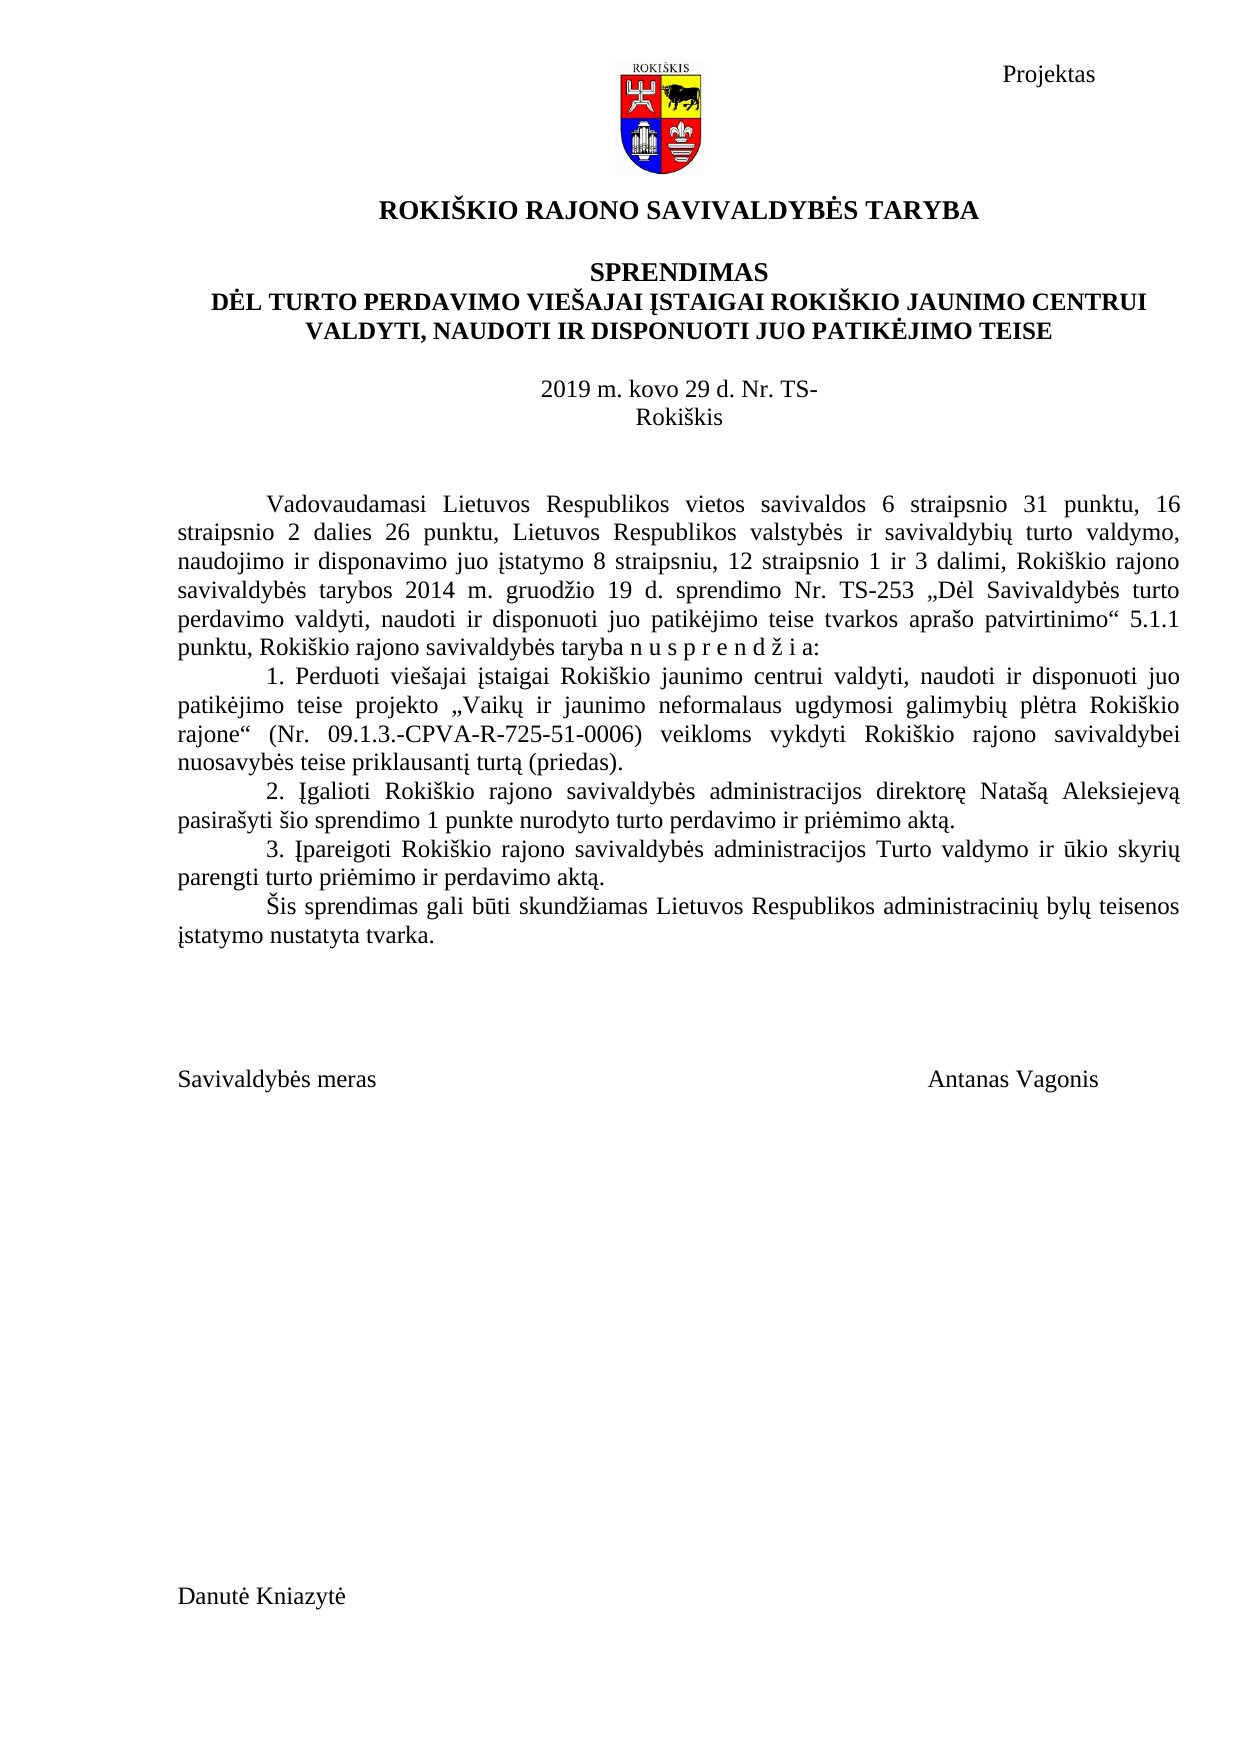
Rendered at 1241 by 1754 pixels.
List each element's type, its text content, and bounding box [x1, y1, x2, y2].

text DĖL TURTO PERDAVIMO VIEŠAJAI ĮSTAIGAI ROKIŠKIO JAUNIMO CENTRUI VALDYTI, NAUDOTI IR DISPONUOTI JUO PATIKĖJIMO TEISE [177, 287, 1181, 345]
text Vadovaudamasi Lietuvos Respublikos vietos savivaldos 6 straipsnio 31 punktu, 16 straipsnio 2 dalies 26 punktu, Lietuvos Respublikos valstybės ir savivaldybių turto valdymo, naudojimo ir disponavimo juo įstatymo 8 straipsniu, 12 straipsnio 1 ir 3 dalimi, Rokiškio rajono savivaldybės tarybos 2014 m. gruodžio 19 d. sprendimo Nr. TS-253 „Dėl Savivaldybės turto perdavimo valdyti, naudoti ir disponuoti juo patikėjimo teise tvarkos aprašo patvirtinimo“ 5.1.1 punktu, Rokiškio rajono savivaldybės taryba n u s p r e n d ž i a: [177, 489, 1181, 661]
text Savivaldybės meras Antanas Vagonis [177, 1064, 1181, 1092]
text 3. Įpareigoti Rokiškio rajono savivaldybės administracijos Turto valdymo ir ūkio skyrių parengti turto priėmimo ir perdavimo aktą. [177, 834, 1181, 891]
text Šis sprendimas gali būti skundžiamas Lietuvos Respublikos administracinių bylų teisenos įstatymo nustatyta tvarka. [177, 891, 1181, 949]
picture [615, 60, 705, 175]
text 2019 m. kovo 29 d. Nr. TS- [177, 374, 1181, 402]
text 2. Įgalioti Rokiškio rajono savivaldybės administracijos direktorę Natašą Aleksiejevą pasirašyti šio sprendimo 1 punkte nurodyto turto perdavimo ir priėmimo aktą. [177, 776, 1181, 834]
text Rokiškis [177, 402, 1181, 431]
list 1. Perduoti viešajai įstaigai Rokiškio jaunimo centrui valdyti, naudoti ir disponuoti juo patikėjimo teise projekto „Vaikų ir jaunimo neformalaus ugdymosi galimybių plėtra Rokiškio rajone“ (Nr. 09.1.3.-CPVA-R-725-51-0006) veikloms vykdyti Rokiškio rajono savivaldybei nuosavybės teise priklausantį turtą (priedas). [177, 661, 1181, 776]
text Danutė Kniazytė [177, 1581, 1181, 1610]
